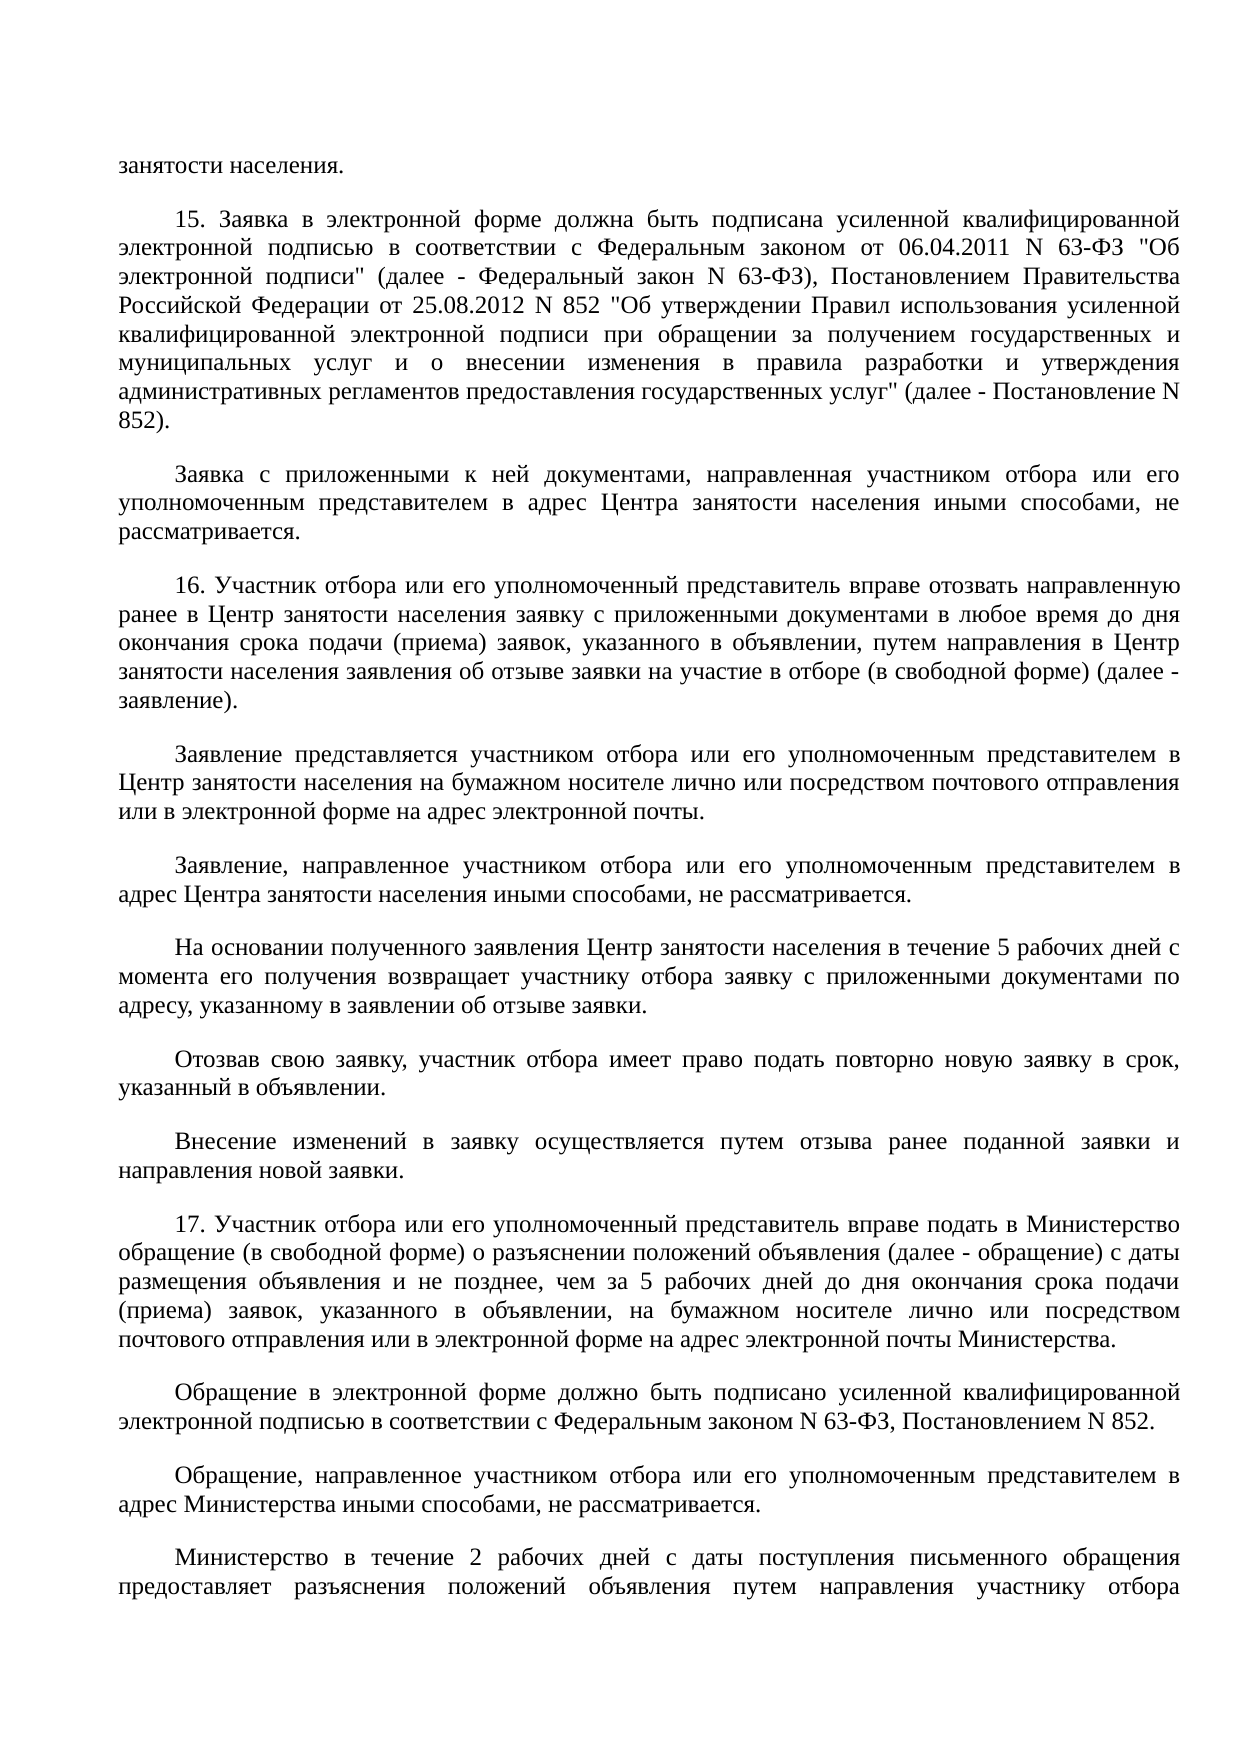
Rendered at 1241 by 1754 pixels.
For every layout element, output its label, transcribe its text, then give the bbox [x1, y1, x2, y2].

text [118, 150, 1181, 179]
text 15. Заявка в электронной форме должна быть подписана усиленной квалифицированной электронной подписью в соответствии с Федеральным законом от 06.04.2011 N 63-ФЗ "Об электронной подписи" (далее - Федеральный закон N 63-ФЗ), Постановлением Правительства Российской Федерации от 25.08.2012 N 852 "Об утверждении Правил использования усиленной квалифицированной электронной подписи при обращении за получением государственных и муниципальных услуг и о внесении изменения в правила разработки и утверждения административных регламентов предоставления государственных услуг" (далее - Постановление N 852). [118, 204, 1181, 434]
text Заявление представляется участником отбора или его уполномоченным представителем в Центр занятости населения на бумажном носителе лично или посредством почтового отправления или в электронной форме на адрес электронной почты. [118, 739, 1181, 825]
text Внесение изменений в заявку осуществляется путем отзыва ранее поданной заявки и направления новой заявки. [118, 1126, 1181, 1184]
text Обращение в электронной форме должно быть подписано усиленной квалифицированной электронной подписью в соответствии с Федеральным законом N 63-ФЗ, Постановлением N 852. [118, 1377, 1181, 1435]
text Обращение, направленное участником отбора или его уполномоченным представителем в адрес Министерства иными способами, не рассматривается. [118, 1460, 1181, 1517]
text Заявка с приложенными к ней документами, направленная участником отбора или его уполномоченным представителем в адрес Центра занятости населения иными способами, не рассматривается. [118, 459, 1181, 545]
text Отозвав свою заявку, участник отбора имеет право подать повторно новую заявку в срок, указанный в объявлении. [118, 1044, 1181, 1101]
text На основании полученного заявления Центр занятости населения в течение 5 рабочих дней с момента его получения возвращает участнику отбора заявку с приложенными документами по адресу, указанному в заявлении об отзыве заявки. [118, 932, 1181, 1019]
text Заявление, направленное участником отбора или его уполномоченным представителем в адрес Центра занятости населения иными способами, не рассматривается. [118, 850, 1181, 907]
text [118, 1542, 1181, 1600]
text 17. Участник отбора или его уполномоченный представитель вправе подать в Министерство обращение (в свободной форме) о разъяснении положений объявления (далее - обращение) с даты размещения объявления и не позднее, чем за 5 рабочих дней до дня окончания срока подачи (приема) заявок, указанного в объявлении, на бумажном носителе лично или посредством почтового отправления или в электронной форме на адрес электронной почты Министерства. [118, 1209, 1181, 1352]
text 16. Участник отбора или его уполномоченный представитель вправе отозвать направленную ранее в Центр занятости населения заявку с приложенными документами в любое время до дня окончания срока подачи (приема) заявок, указанного в объявлении, путем направления в Центр занятости населения заявления об отзыве заявки на участие в отборе (в свободной форме) (далее - заявление). [118, 570, 1181, 714]
